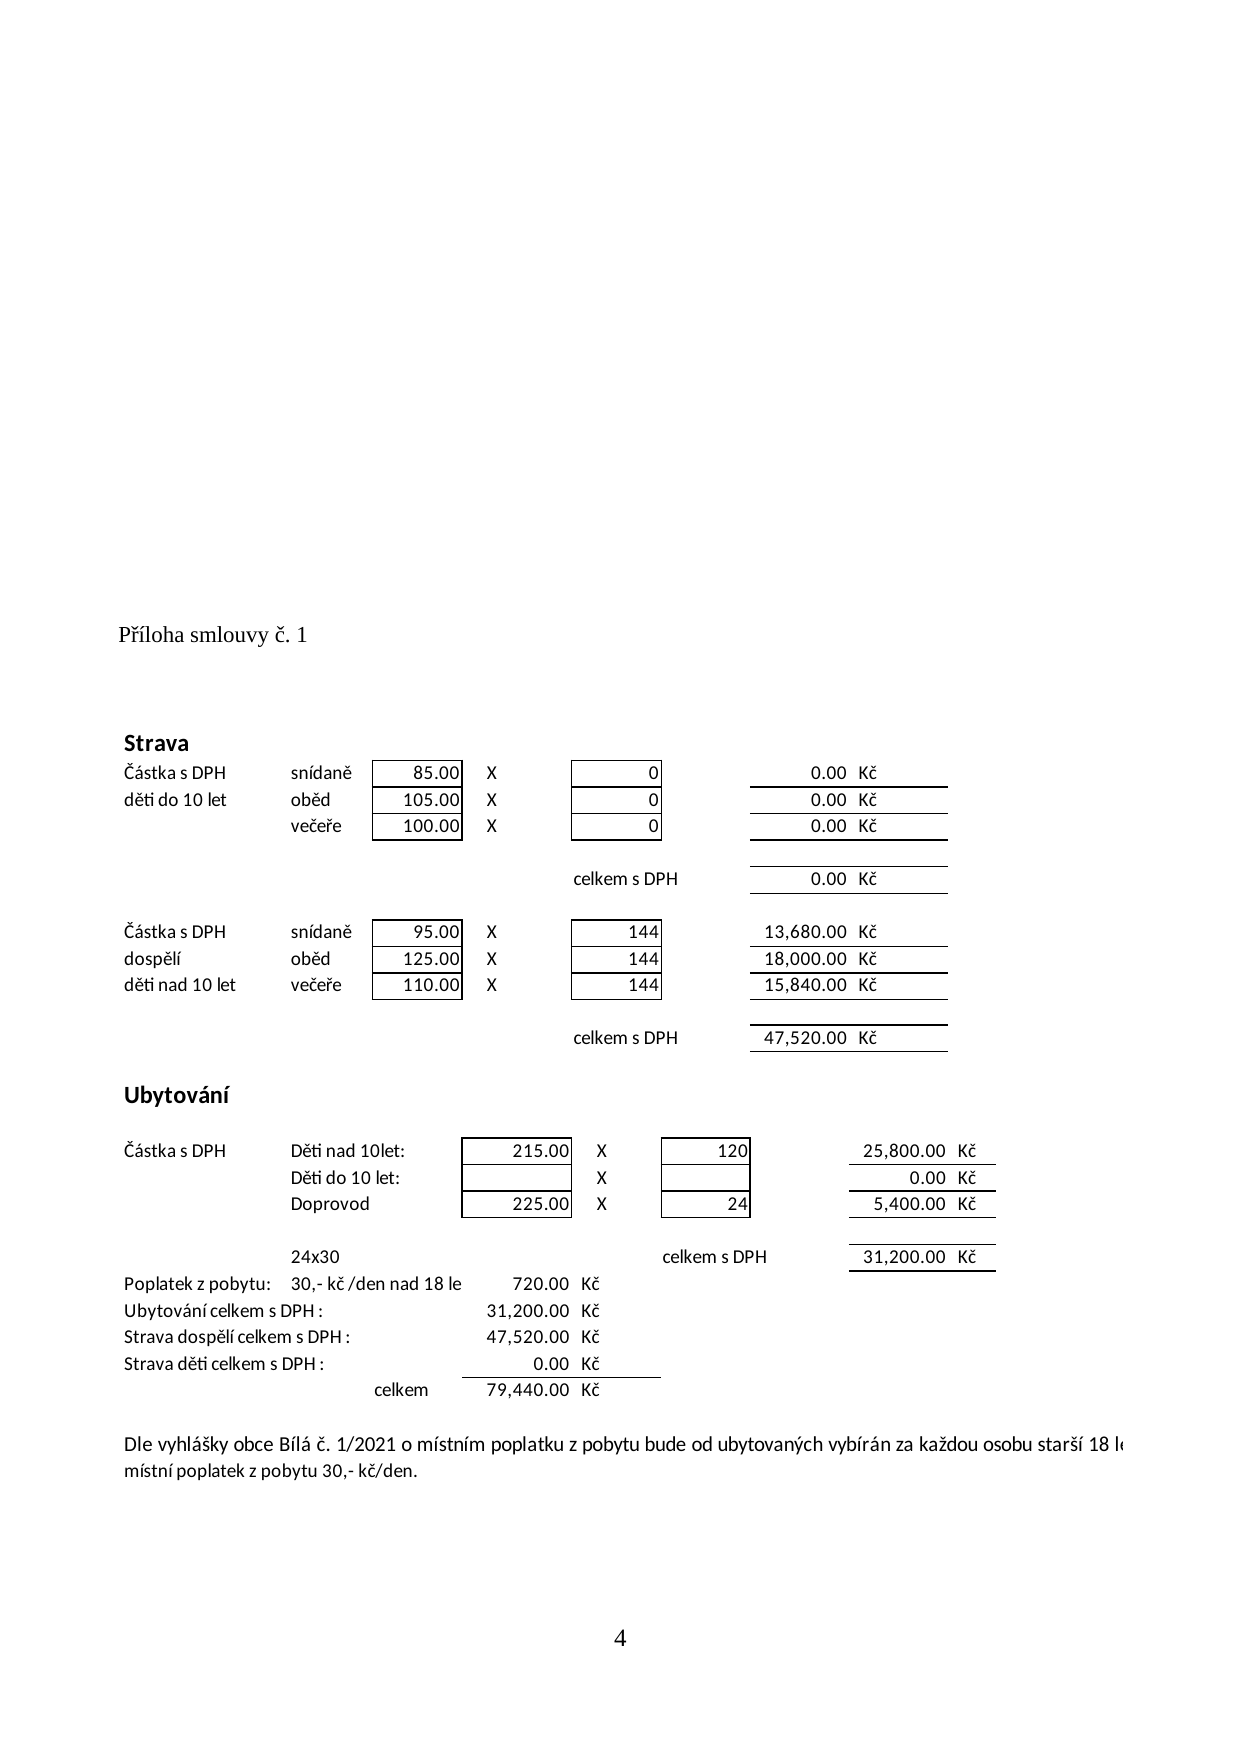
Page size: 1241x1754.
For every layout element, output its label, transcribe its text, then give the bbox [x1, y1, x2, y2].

text Příloha smlouvy č. 1 [118, 621, 1122, 648]
